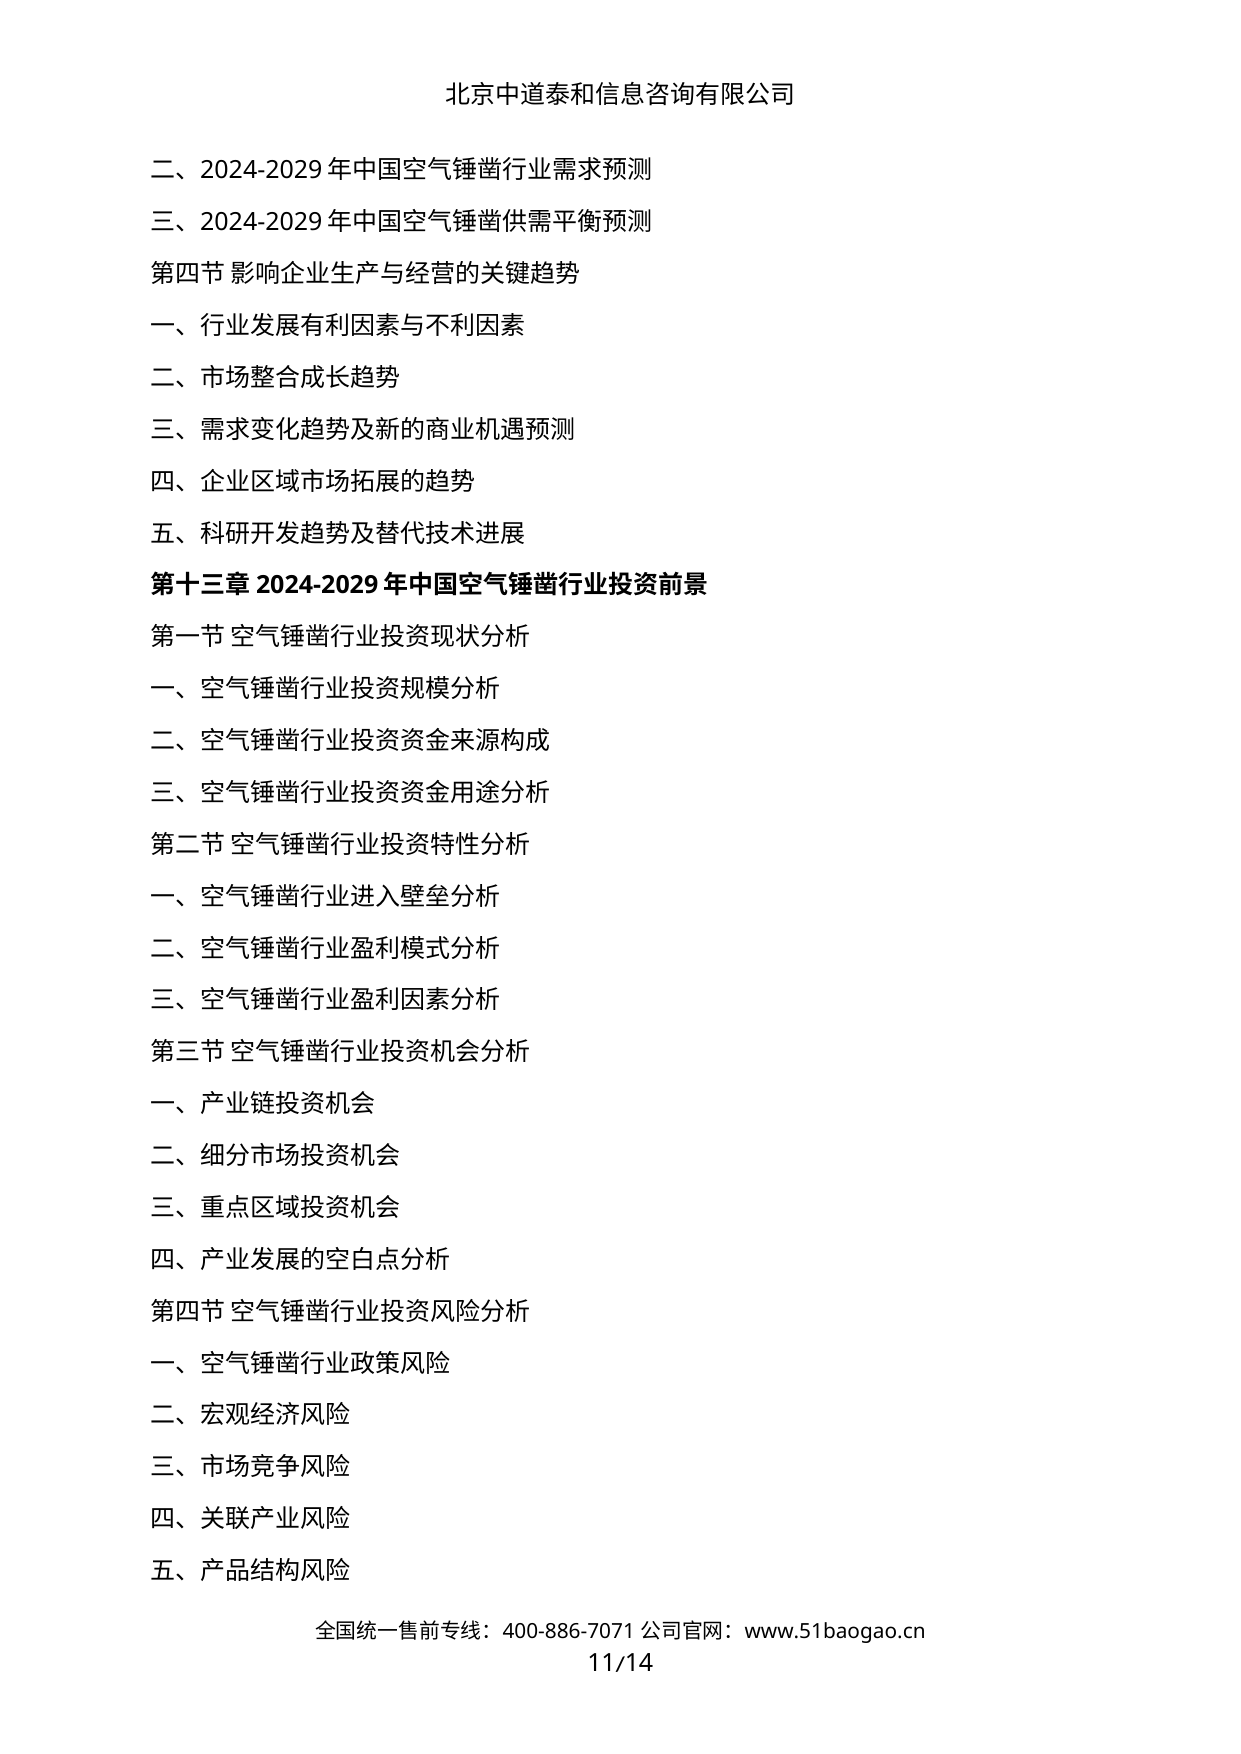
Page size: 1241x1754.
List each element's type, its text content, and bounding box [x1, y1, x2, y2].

text 一、空气锤凿行业政策风险 [150, 1343, 1090, 1379]
text 二、2024-2029年中国空气锤凿行业需求预测 [150, 150, 1090, 186]
text 三、需求变化趋势及新的商业机遇预测 [150, 409, 1090, 446]
text 二、市场整合成长趋势 [150, 357, 1090, 394]
text 第二节 空气锤凿行业投资特性分析 [150, 824, 1090, 861]
text 一、产业链投资机会 [150, 1084, 1090, 1120]
text 一、空气锤凿行业进入壁垒分析 [150, 876, 1090, 912]
text 四、产业发展的空白点分析 [150, 1239, 1090, 1276]
text 二、空气锤凿行业盈利模式分析 [150, 928, 1090, 964]
text 一、空气锤凿行业投资规模分析 [150, 669, 1090, 705]
text 三、重点区域投资机会 [150, 1187, 1090, 1224]
text 第十三章 2024-2029年中国空气锤凿行业投资前景 [150, 565, 1090, 601]
text 二、空气锤凿行业投资资金来源构成 [150, 721, 1090, 757]
text 二、宏观经济风险 [150, 1395, 1090, 1431]
text 三、2024-2029年中国空气锤凿供需平衡预测 [150, 202, 1090, 238]
text 三、空气锤凿行业盈利因素分析 [150, 980, 1090, 1016]
text 第一节 空气锤凿行业投资现状分析 [150, 617, 1090, 653]
text 四、企业区域市场拓展的趋势 [150, 461, 1090, 497]
text 三、市场竞争风险 [150, 1447, 1090, 1483]
text 三、空气锤凿行业投资资金用途分析 [150, 772, 1090, 809]
text 一、行业发展有利因素与不利因素 [150, 306, 1090, 342]
text 第四节 影响企业生产与经营的关键趋势 [150, 254, 1090, 290]
text 五、产品结构风险 [150, 1551, 1090, 1587]
text 二、细分市场投资机会 [150, 1136, 1090, 1172]
text 第四节 空气锤凿行业投资风险分析 [150, 1291, 1090, 1327]
text 第三节 空气锤凿行业投资机会分析 [150, 1032, 1090, 1068]
text 五、科研开发趋势及替代技术进展 [150, 513, 1090, 549]
text 四、关联产业风险 [150, 1499, 1090, 1535]
